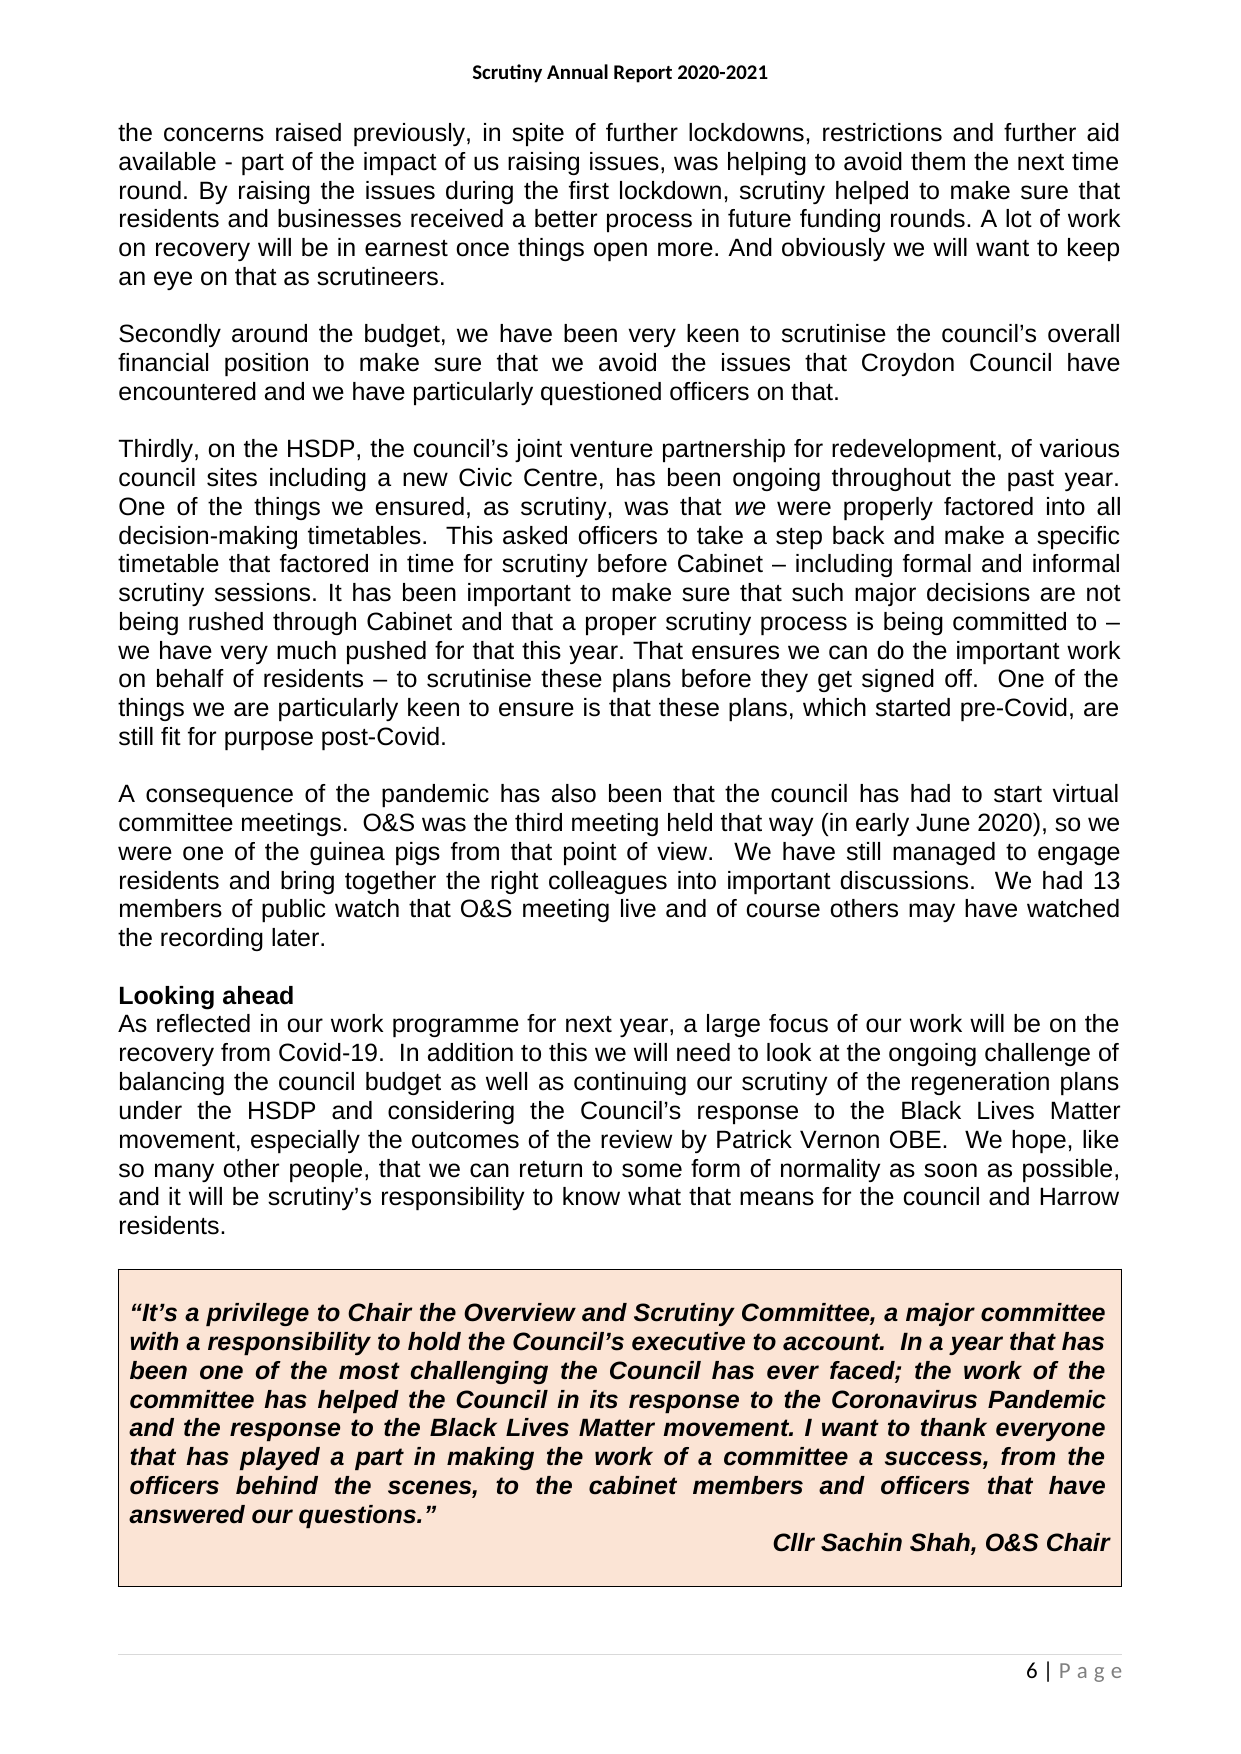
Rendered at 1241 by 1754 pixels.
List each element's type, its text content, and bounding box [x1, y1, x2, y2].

text Secondly around the budget, we have been very keen to scrutinise the council’s overall financial position to make sure that we avoid the issues that Croydon Council have encountered and we have particularly questioned officers on that. [118, 319, 1122, 406]
text As reflected in our work programme for next year, a large focus of our work will be on the recovery from Covid-19. In addition to this we will need to look at the ongoing challenge of balancing the council budget as well as continuing our scrutiny of the regeneration plans under the HSDP and considering the Council’s response to the Black Lives Matter movement, especially the outcomes of the review by Patrick Vernon OBE. We hope, like so many other people, that we can return to some form of normality as soon as possible, and it will be scrutiny’s responsibility to know what that means for the council and Harrow residents. [118, 1009, 1122, 1240]
table_header “It’s a privilege to Chair the Overview and Scrutiny Committee, a major committee with a responsibility to hold the Council’s executive to account. In a year that has been one of the most challenging the Council has ever faced; the work of the committee has helped the Council in its response to the Coronavirus Pandemic and the response to the Black Lives Matter movement. I want to thank everyone that has played a part in making the work of a committee a success, from the officers behind the scenes, to the cabinet members and officers that have answered our questions.” Cllr Sachin Shah, O&S Chair [119, 1270, 1121, 1586]
text Thirdly, on the HSDP, the council’s joint venture partnership for redevelopment, of various council sites including a new Civic Centre, has been ongoing throughout the past year. One of the things we ensured, as scrutiny, was that we were properly factored into all decision-making timetables. This asked officers to take a step back and make a specific timetable that factored in time for scrutiny before Cabinet – including formal and informal scrutiny sessions. It has been important to make sure that such major decisions are not being rushed through Cabinet and that a proper scrutiny process is being committed to – we have very much pushed for that this year. That ensures we can do the important work on behalf of residents – to scrutinise these plans before they get signed off. One of the things we are particularly keen to ensure is that these plans, which started pre-Covid, are still fit for purpose post-Covid. [118, 434, 1122, 751]
text Looking ahead [118, 981, 1122, 1009]
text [118, 118, 1122, 291]
text A consequence of the pandemic has also been that the council has had to start virtual committee meetings. O&S was the third meeting held that way (in early June 2020), so we were one of the guinea pigs from that point of view. We have still managed to engage residents and bring together the right colleagues into important discussions. We had 13 members of public watch that O&S meeting live and of course others may have watched the recording later. [118, 779, 1122, 952]
